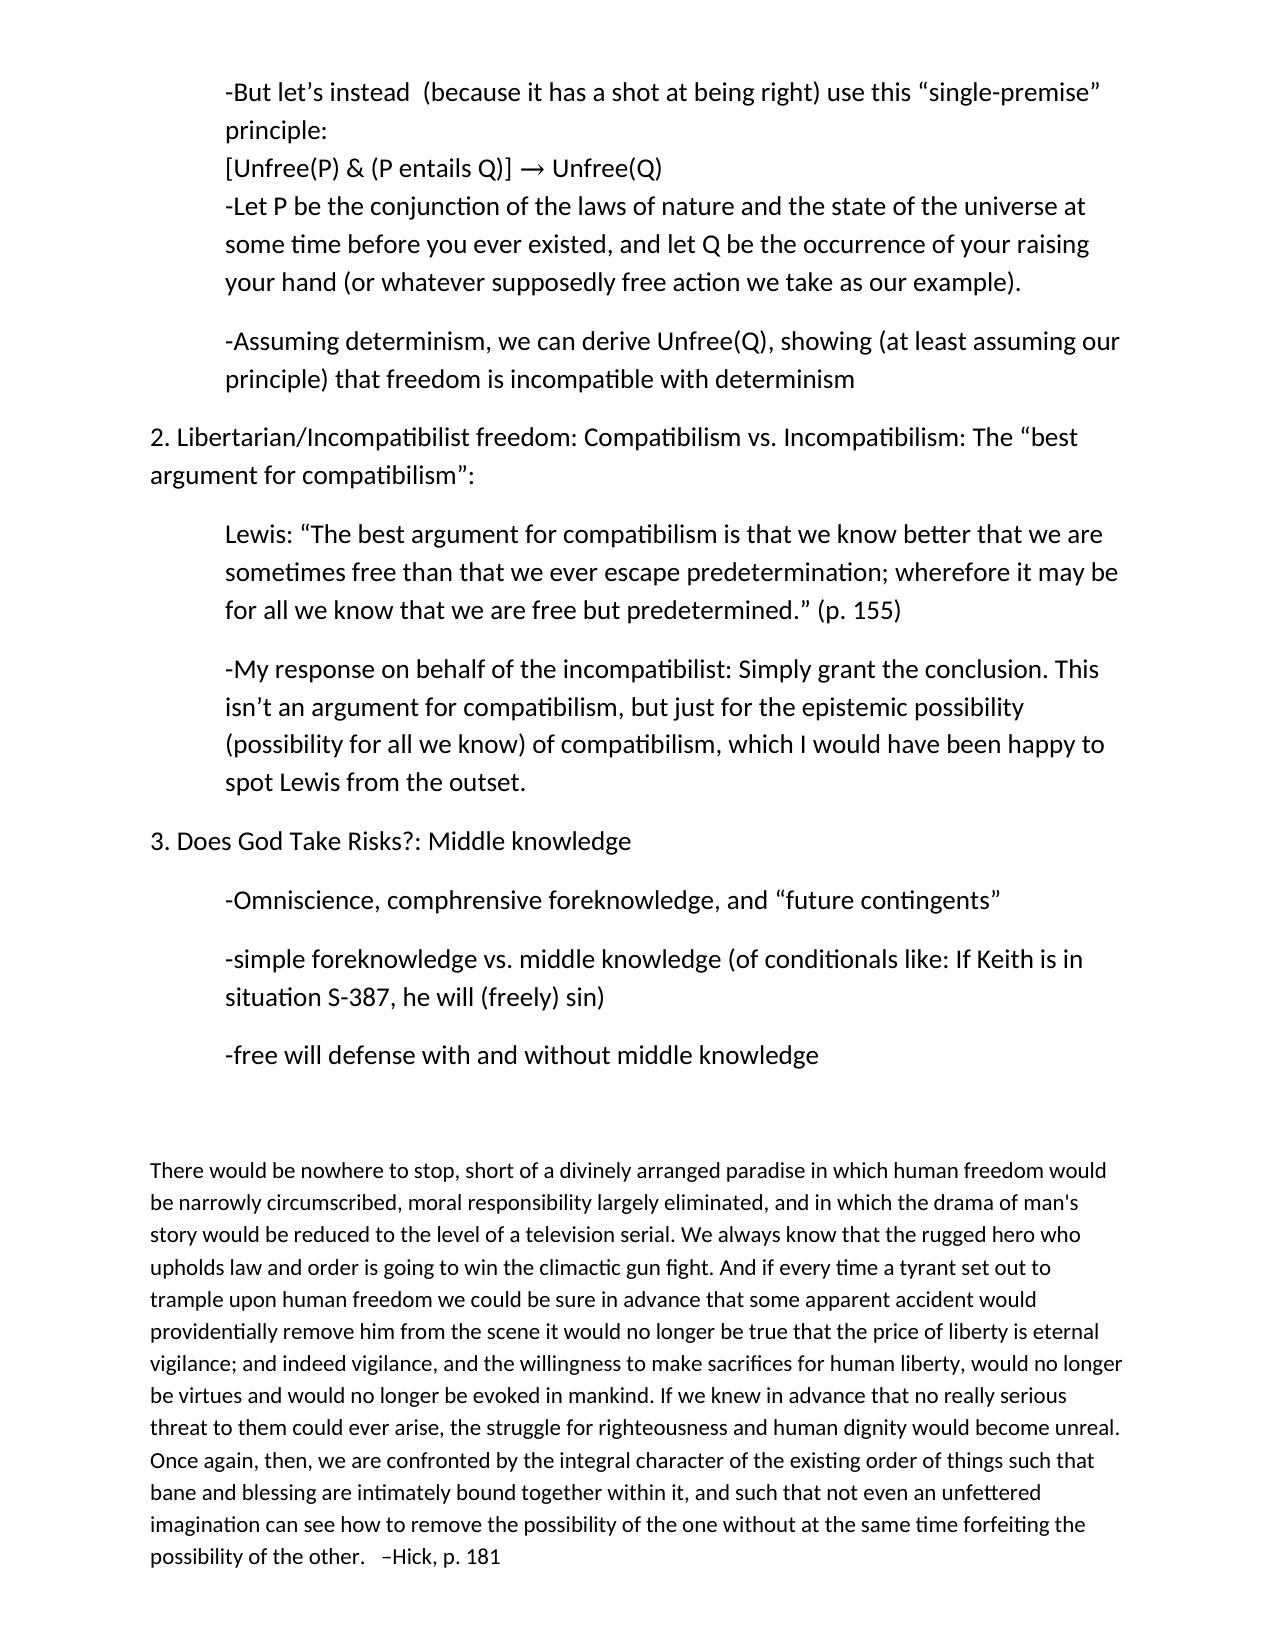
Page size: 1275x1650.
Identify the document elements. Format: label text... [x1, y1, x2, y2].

text 3. Does God Take Risks?: Middle knowledge [150, 824, 1125, 857]
text -Assuming determinism, we can derive Unfree(Q), showing (at least assuming our principle) that freedom is incompatible with determinism [225, 324, 1125, 395]
text -free will defense with and without middle knowledge [225, 1038, 1125, 1072]
text -My response on behalf of the incompatibilist: Simply grant the conclusion. This isn’t an argument for compatibilism, but just for the epistemic possibility (possibility for all we know) of compatibilism, which I would have been happy to spot Lewis from the outset. [225, 652, 1125, 799]
text -simple foreknowledge vs. middle knowledge (of conditionals like: If Keith is in situation S-387, he will (freely) sin) [225, 942, 1125, 1013]
text 2. Libertarian/Incompatibilist freedom: Compatibilism vs. Incompatibilism: The “best argument for compatibilism”: [150, 421, 1125, 492]
text There would be nowhere to stop, short of a divinely arranged paradise in which human freedom would be narrowly circumscribed, moral responsibility largely eliminated, and in which the drama of man's story would be reduced to the level of a television serial. We always know that the rugged hero who upholds law and order is going to win the climactic gun fight. And if every time a tyrant set out to trample upon human freedom we could be sure in advance that some apparent accident would providentially remove him from the scene it would no longer be true that the price of liberty is eternal vigilance; and indeed vigilance, and the willingness to make sacrifices for human liberty, would no longer be virtues and would no longer be evoked in mankind. If we knew in advance that no really serious threat to them could ever arise, the struggle for righteousness and human dignity would become unreal. Once again, then, we are confronted by the integral character of the existing order of things such that bane and blessing are intimately bound together within it, and such that not even an unfettered imagination can see how to remove the possibility of the one without at the same time forfeiting the possibility of the other. –Hick, p. 181 [150, 1156, 1125, 1570]
text Lewis: “The best argument for compatibilism is that we know better that we are sometimes free than that we ever escape predetermination; wherefore it may be for all we know that we are free but predetermined.” (p. 155) [225, 517, 1125, 626]
text -Omniscience, comphrensive foreknowledge, and “future contingents” [225, 883, 1125, 916]
text -But let’s instead (because it has a shot at being right) use this “single-premise” principle: [Unfree(P) & (P entails Q)] → Unfree(Q) -Let P be the conjunction of the laws of nature and the state of the universe at some time before you ever existed, and let Q be the occurrence of your raising your hand (or whatever supposedly free action we take as our example). [225, 75, 1125, 298]
